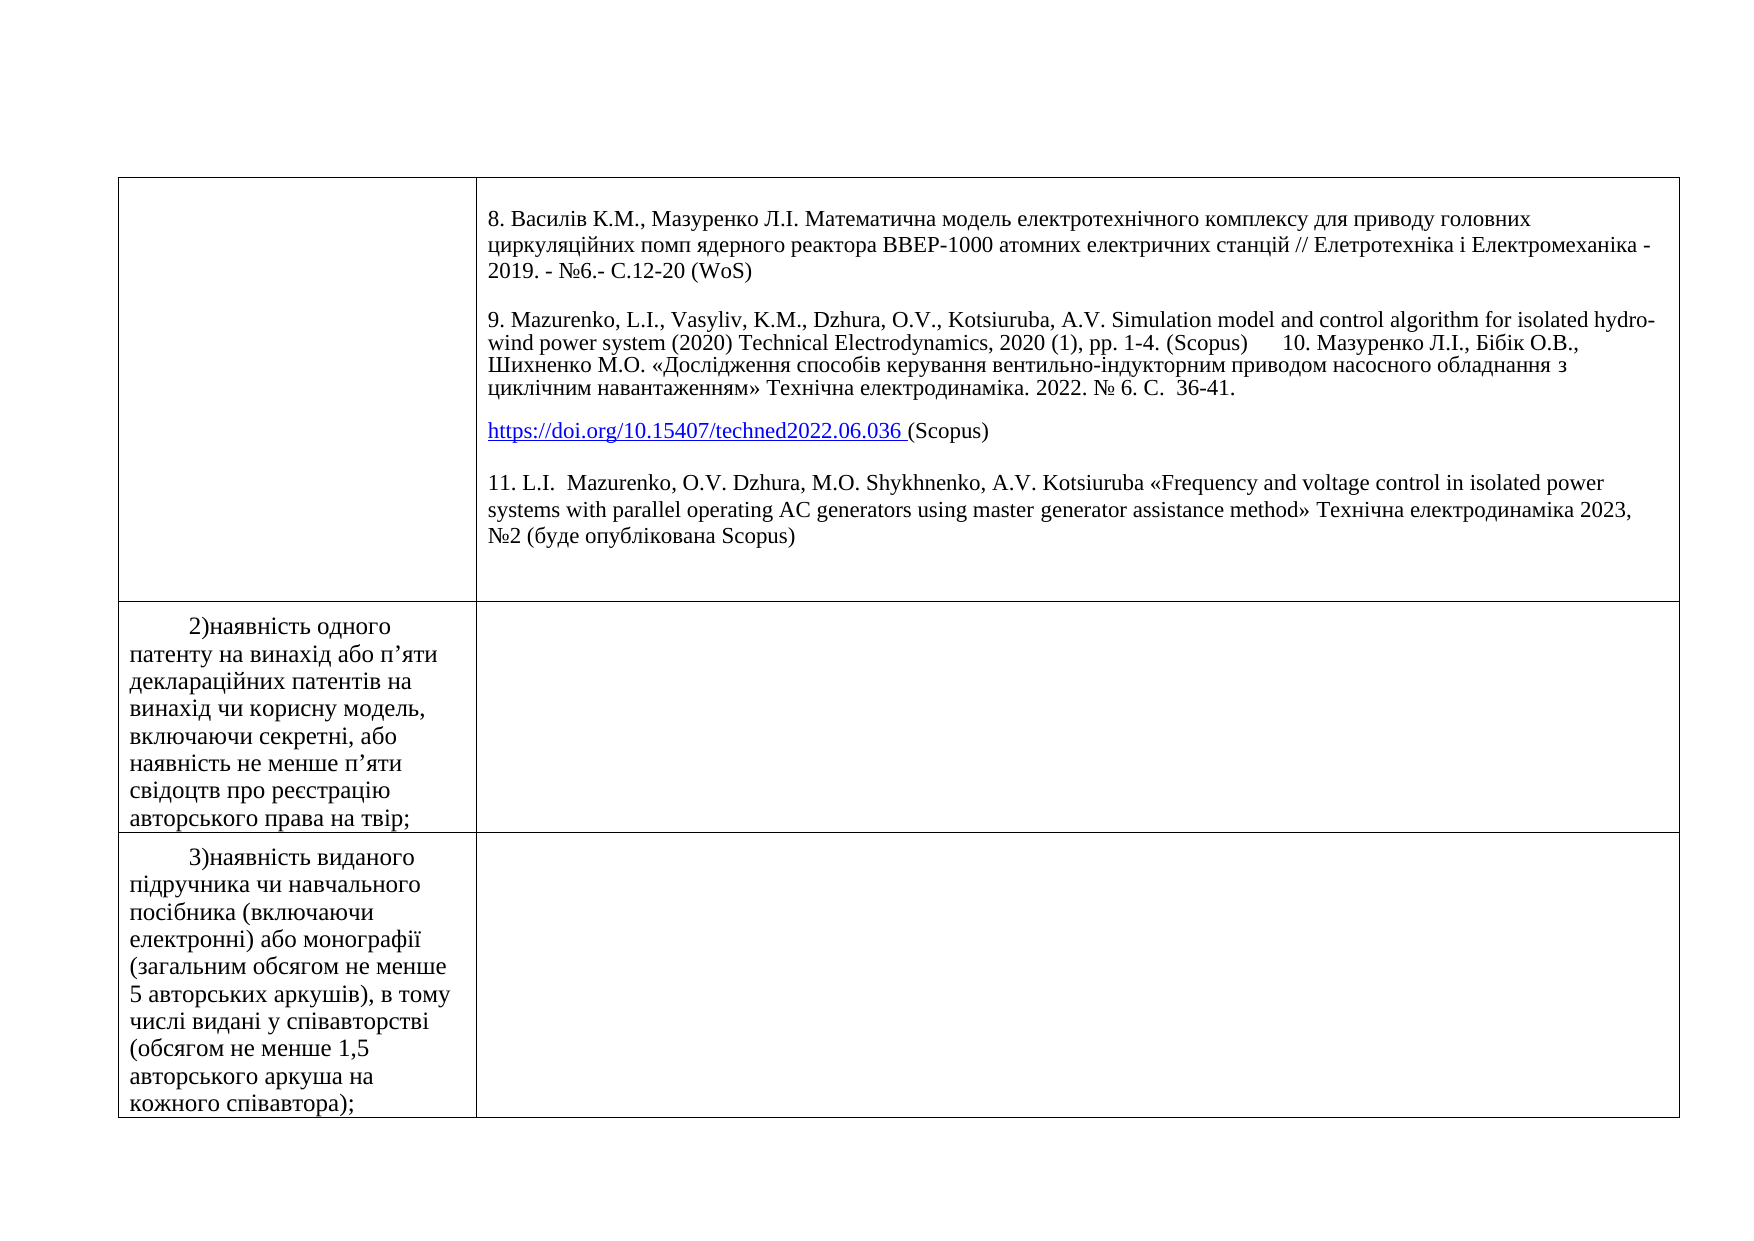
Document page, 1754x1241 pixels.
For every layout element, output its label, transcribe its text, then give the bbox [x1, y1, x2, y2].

table_cell 2)наявність одного патенту на винахід або п’яти деклараційних патентів на винахід чи корисну модель, включаючи секретні, або наявність не менше п’яти свідоцтв про реєстрацію авторського права на твір; [119, 602, 476, 832]
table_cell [119, 178, 476, 601]
table_cell [477, 602, 1679, 832]
table_cell [477, 833, 1679, 1117]
table_cell 3)наявність виданого підручника чи навчального посібника (включаючи електронні) або монографії (загальним обсягом не менше 5 авторських аркушів), в тому числі видані у співавторстві (обсягом не менше 1,5 авторського аркуша на кожного співавтора); [119, 833, 476, 1117]
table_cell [477, 178, 1679, 601]
